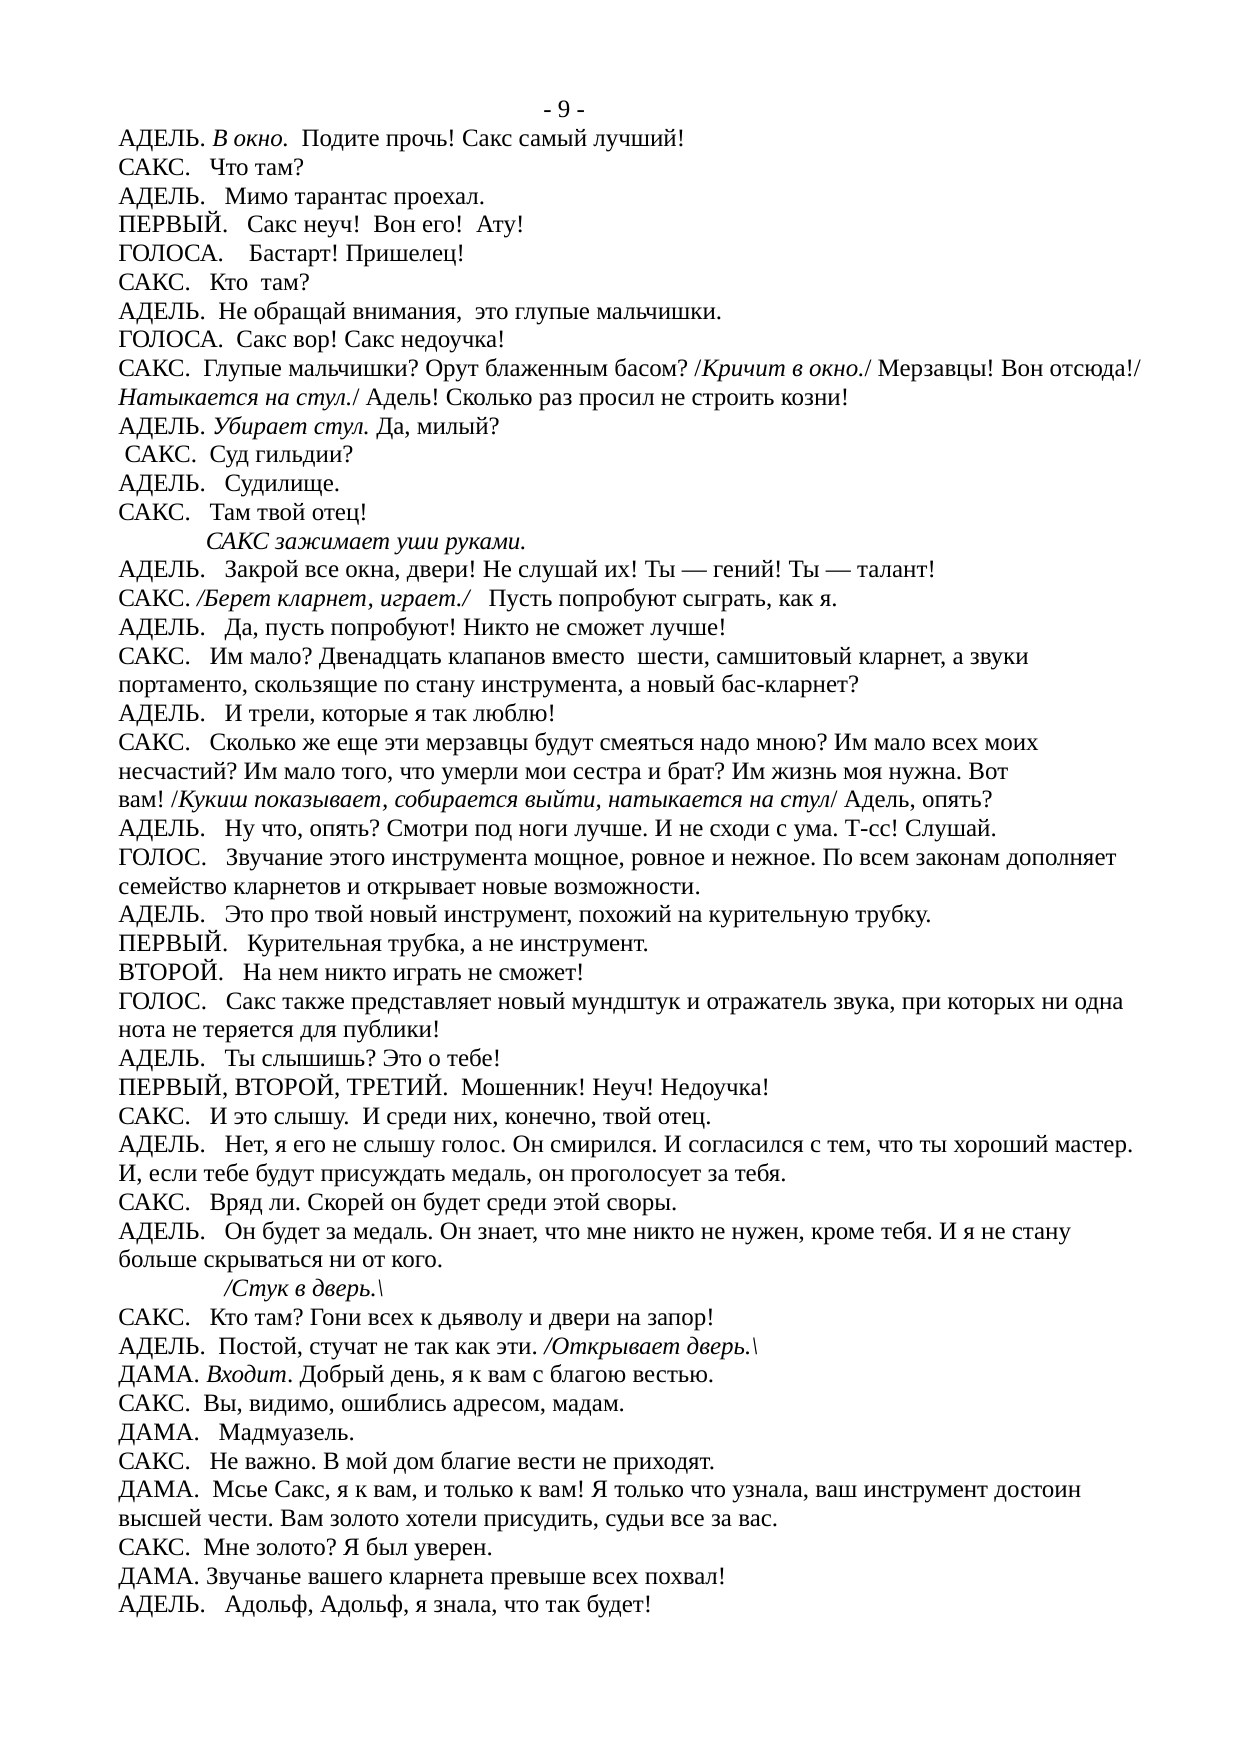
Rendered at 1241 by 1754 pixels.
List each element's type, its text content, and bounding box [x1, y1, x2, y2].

text /Стук в дверь.\ [118, 1273, 1146, 1302]
text ГОЛОС. Звучание этого инструмента мощное, ровное и нежное. По всем законам дополняет семейство кларнетов и открывает новые возможности. [118, 842, 1146, 899]
text САКС. Там твой отец! [118, 497, 1146, 526]
text САКС. Кто там? [118, 267, 1146, 296]
text САКС. Сколько же еще эти мерзавцы будут смеяться надо мною? Им мало всех моих несчастий? Им мало того, что умерли мои сестра и брат? Им жизнь моя нужна. Вот вам! /Кукиш показывает, собирается выйти, натыкается на стул/ Адель, опять? [118, 727, 1146, 813]
text САКС. /Берет кларнет, играет./ Пусть попробуют сыграть, как я. [118, 583, 1146, 612]
text ПЕРВЫЙ, ВТОРОЙ, ТРЕТИЙ. Мошенник! Неуч! Недоучка! [118, 1072, 1146, 1101]
text САКС. Вы, видимо, ошиблись адресом, мадам. [118, 1388, 1146, 1417]
text АДЕЛЬ. Он будет за медаль. Он знает, что мне никто не нужен, кроме тебя. И я не стану больше скрываться ни от кого. [118, 1216, 1146, 1273]
text ДАМА. Звучанье вашего кларнета превыше всех похвал! [118, 1561, 1146, 1589]
text ПЕРВЫЙ. Сакс неуч! Вон его! Ату! [118, 209, 1146, 238]
text АДЕЛЬ. Судилище. [118, 468, 1146, 497]
text САКС. Глупые мальчишки? Орут блаженным басом? /Кричит в окно./ Мерзавцы! Вон отсюда!/ Натыкается на стул./ Адель! Сколько раз просил не строить козни! [118, 353, 1146, 411]
text САКС. Вряд ли. Скорей он будет среди этой своры. [118, 1187, 1146, 1216]
text ПЕРВЫЙ. Курительная трубка, а не инструмент. [118, 928, 1146, 957]
text ДАМА. Мсье Сакс, я к вам, и только к вам! Я только что узнала, ваш инструмент достоин высшей чести. Вам золото хотели присудить, судьи все за вас. [118, 1474, 1146, 1532]
text АДЕЛЬ. Ну что, опять? Смотри под ноги лучше. И не сходи с ума. Т-сс! Слушай. [118, 813, 1146, 842]
text ВТОРОЙ. На нем никто играть не сможет! [118, 957, 1146, 986]
text АДЕЛЬ. Да, пусть попробуют! Никто не сможет лучше! [118, 612, 1146, 641]
text САКС. Мне золото? Я был уверен. [118, 1532, 1146, 1561]
text АДЕЛЬ. Постой, стучат не так как эти. /Открывает дверь.\ [118, 1331, 1146, 1359]
text ГОЛОС. Сакс также представляет новый мундштук и отражатель звука, при которых ни одна нота не теряется для публики! [118, 986, 1146, 1043]
text - 9 - [118, 94, 1146, 123]
text ГОЛОСА. Сакс вор! Сакс недоучка! [118, 324, 1146, 353]
text АДЕЛЬ. Нет, я его не слышу голос. Он смирился. И согласился с тем, что ты хороший мастер. [118, 1129, 1146, 1158]
text АДЕЛЬ. Не обращай внимания, это глупые мальчишки. [118, 296, 1146, 324]
text САКС. Суд гильдии? [118, 439, 1146, 468]
text АДЕЛЬ. Ты слышишь? Это о тебе! [118, 1043, 1146, 1072]
text ДАМА. Входит. Добрый день, я к вам с благою вестью. [118, 1359, 1146, 1388]
text АДЕЛЬ. Мимо тарантас проехал. [118, 181, 1146, 209]
text САКС. Кто там? Гони всех к дьяволу и двери на запор! [118, 1302, 1146, 1331]
text САКС зажимает уши руками. [118, 526, 1146, 554]
text АДЕЛЬ. Закрой все окна, двери! Не слушай их! Ты — гений! Ты — талант! [118, 554, 1146, 583]
text САКС. Им мало? Двенадцать клапанов вместо шести, самшитовый кларнет, а звуки портаменто, скользящие по стану инструмента, а новый бас-кларнет? [118, 641, 1146, 698]
text САКС. Что там? [118, 152, 1146, 181]
text АДЕЛЬ. Адольф, Адольф, я знала, что так будет! [118, 1589, 1146, 1618]
text САКС. И это слышу. И среди них, конечно, твой отец. [118, 1101, 1146, 1129]
text АДЕЛЬ. Убирает стул. Да, милый? [118, 411, 1146, 439]
text АДЕЛЬ. И трели, которые я так люблю! [118, 698, 1146, 727]
text АДЕЛЬ. В окно. Подите прочь! Сакс самый лучший! [118, 123, 1146, 152]
text САКС. Не важно. В мой дом благие вести не приходят. [118, 1446, 1146, 1474]
text ГОЛОСА. Бастарт! Пришелец! [118, 238, 1146, 267]
text И, если тебе будут присуждать медаль, он проголосует за тебя. [118, 1158, 1146, 1187]
text АДЕЛЬ. Это про твой новый инструмент, похожий на курительную трубку. [118, 899, 1146, 928]
text ДАМА. Мадмуазель. [118, 1417, 1146, 1446]
